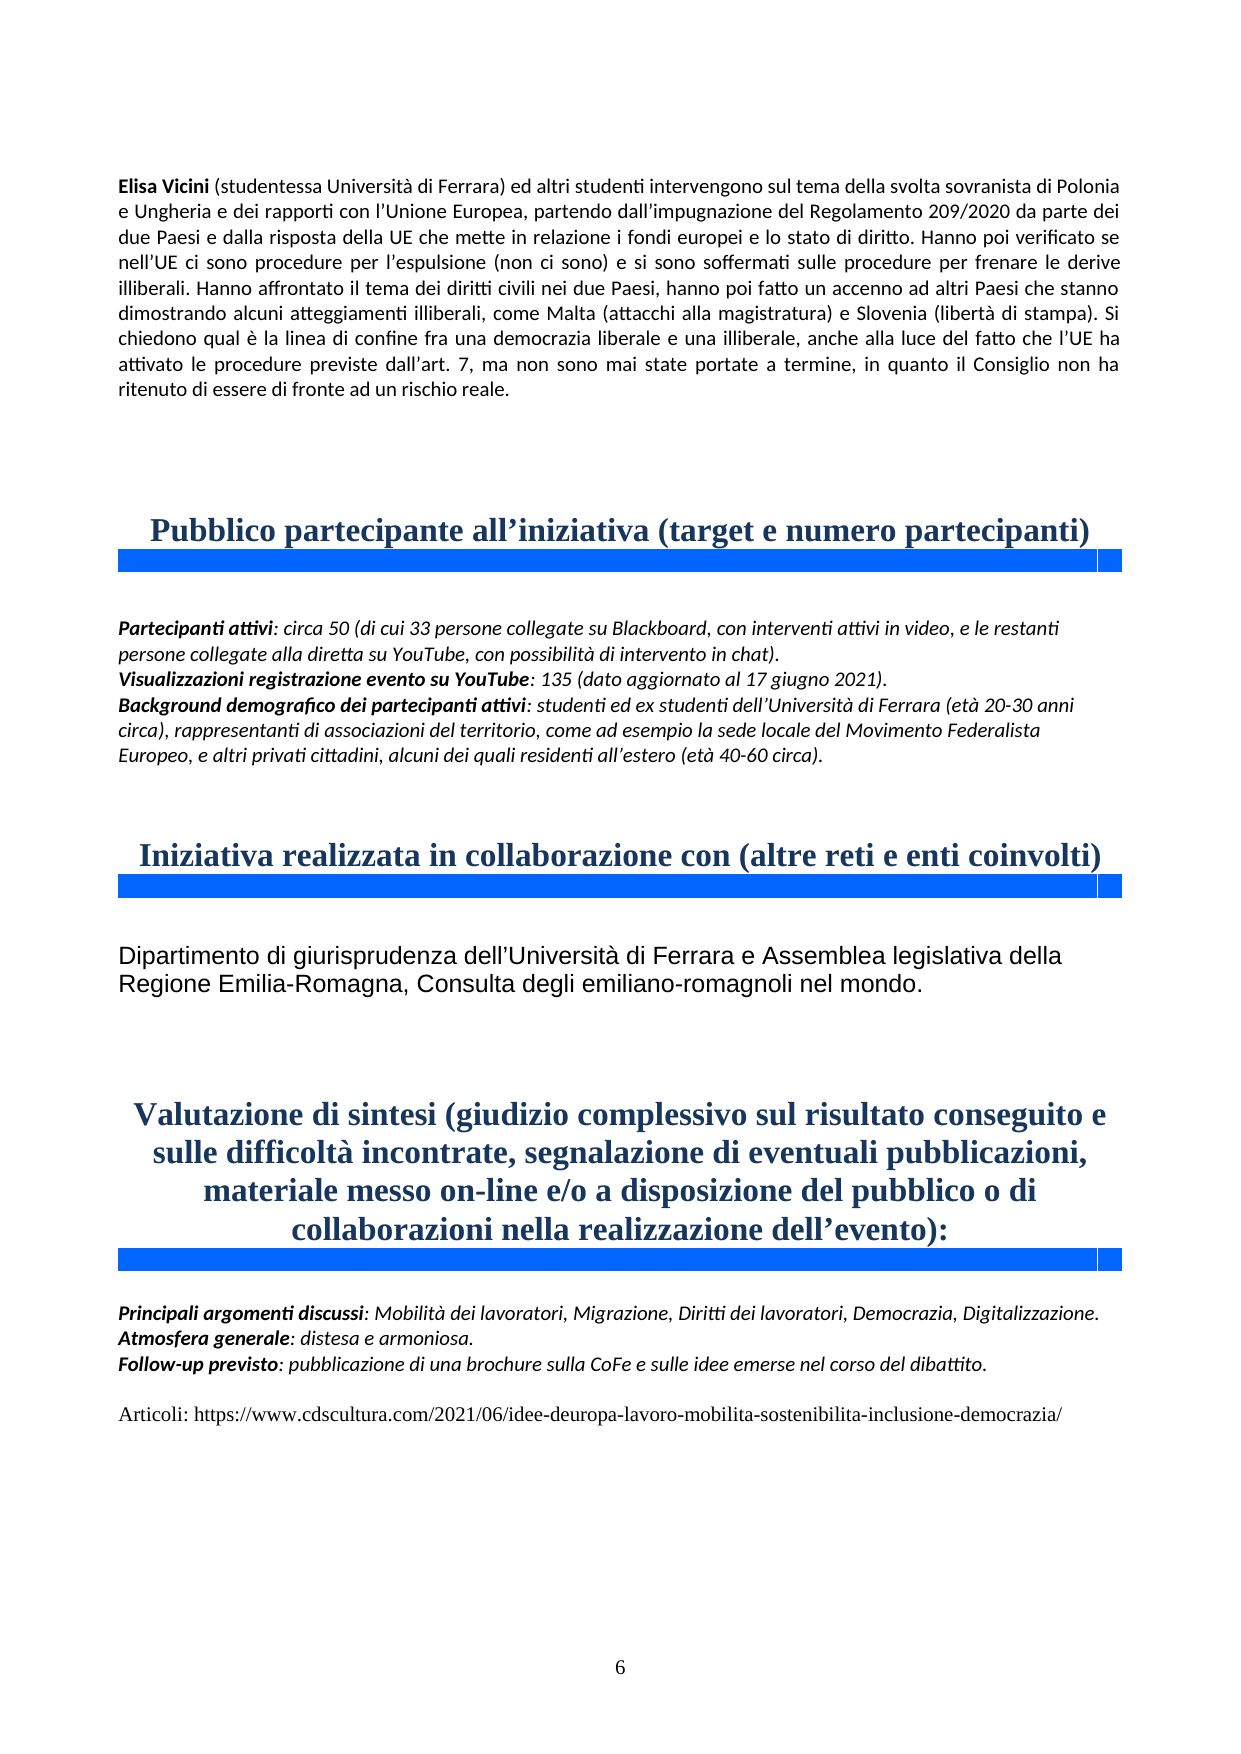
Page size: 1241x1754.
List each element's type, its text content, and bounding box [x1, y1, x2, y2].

text Follow-up previsto: pubblicazione di una brochure sulla CoFe e sulle idee emerse nel corso del dibattito. [118, 1351, 1122, 1376]
text Pubblico partecipante all’iniziativa (target e numero partecipanti) [118, 510, 1122, 548]
text Atmosfera generale: distesa e armoniosa. [118, 1326, 1122, 1351]
text Partecipanti attivi: circa 50 (di cui 33 persone collegate su Blackboard, con interventi attivi in video, e le restanti persone collegate alla diretta su YouTube, con possibilità di intervento in chat). [118, 616, 1122, 666]
table_header [1098, 549, 1122, 572]
text Valutazione di sintesi (giudizio complessivo sul risultato conseguito e sulle difficoltà incontrate, segnalazione di eventuali pubblicazioni, materiale messo on-line e/o a disposizione del pubblico o di collaborazioni nella realizzazione dell’evento): [118, 1094, 1122, 1247]
table_header [118, 549, 1097, 572]
text Elisa Vicini (studentessa Università di Ferrara) ed altri studenti intervengono sul tema della svolta sovranista di Polonia e Ungheria e dei rapporti con l’Unione Europea, partendo dall’impugnazione del Regolamento 209/2020 da parte dei due Paesi e dalla risposta della UE che mette in relazione i fondi europei e lo stato di diritto. Hanno poi verificato se nell’UE ci sono procedure per l’espulsione (non ci sono) e si sono soffermati sulle procedure per frenare le derive illiberali. Hanno affrontato il tema dei diritti civili nei due Paesi, hanno poi fatto un accenno ad altri Paesi che stanno dimostrando alcuni atteggiamenti illiberali, come Malta (attacchi alla magistratura) e Slovenia (libertà di stampa). Si chiedono qual è la linea di confine fra una democrazia liberale e una illiberale, anche alla luce del fatto che l’UE ha attivato le procedure previste dall’art. 7, ma non sono mai state portate a termine, in quanto il Consiglio non ha ritenuto di essere di fronte ad un rischio reale. [118, 173, 1122, 402]
table_header [1098, 1248, 1122, 1271]
text Iniziativa realizzata in collaborazione con (altre reti e enti coinvolti) [118, 835, 1122, 873]
text Dipartimento di giurisprudenza dell’Università di Ferrara e Assemblea legislativa della Regione Emilia-Romagna, Consulta degli emiliano-romagnoli nel mondo. [118, 941, 1122, 998]
text Visualizzazioni registrazione evento su YouTube: 135 (dato aggiornato al 17 giugno 2021). [118, 666, 1122, 692]
text Principali argomenti discussi: Mobilità dei lavoratori, Migrazione, Diritti dei lavoratori, Democrazia, Digitalizzazione. [118, 1300, 1122, 1326]
text Background demografico dei partecipanti attivi: studenti ed ex studenti dell’Università di Ferrara (età 20-30 anni circa), rappresentanti di associazioni del territorio, come ad esempio la sede locale del Movimento Federalista Europeo, e altri privati cittadini, alcuni dei quali residenti all’estero (età 40-60 circa). [118, 692, 1122, 768]
table_header [118, 1248, 1097, 1271]
table_header [118, 874, 1097, 898]
table_header [1098, 874, 1122, 898]
text Articoli: https://www.cdscultura.com/2021/06/idee-deuropa-lavoro-mobilita-sostenibilita-inclusione-democrazia/ [118, 1402, 1122, 1426]
